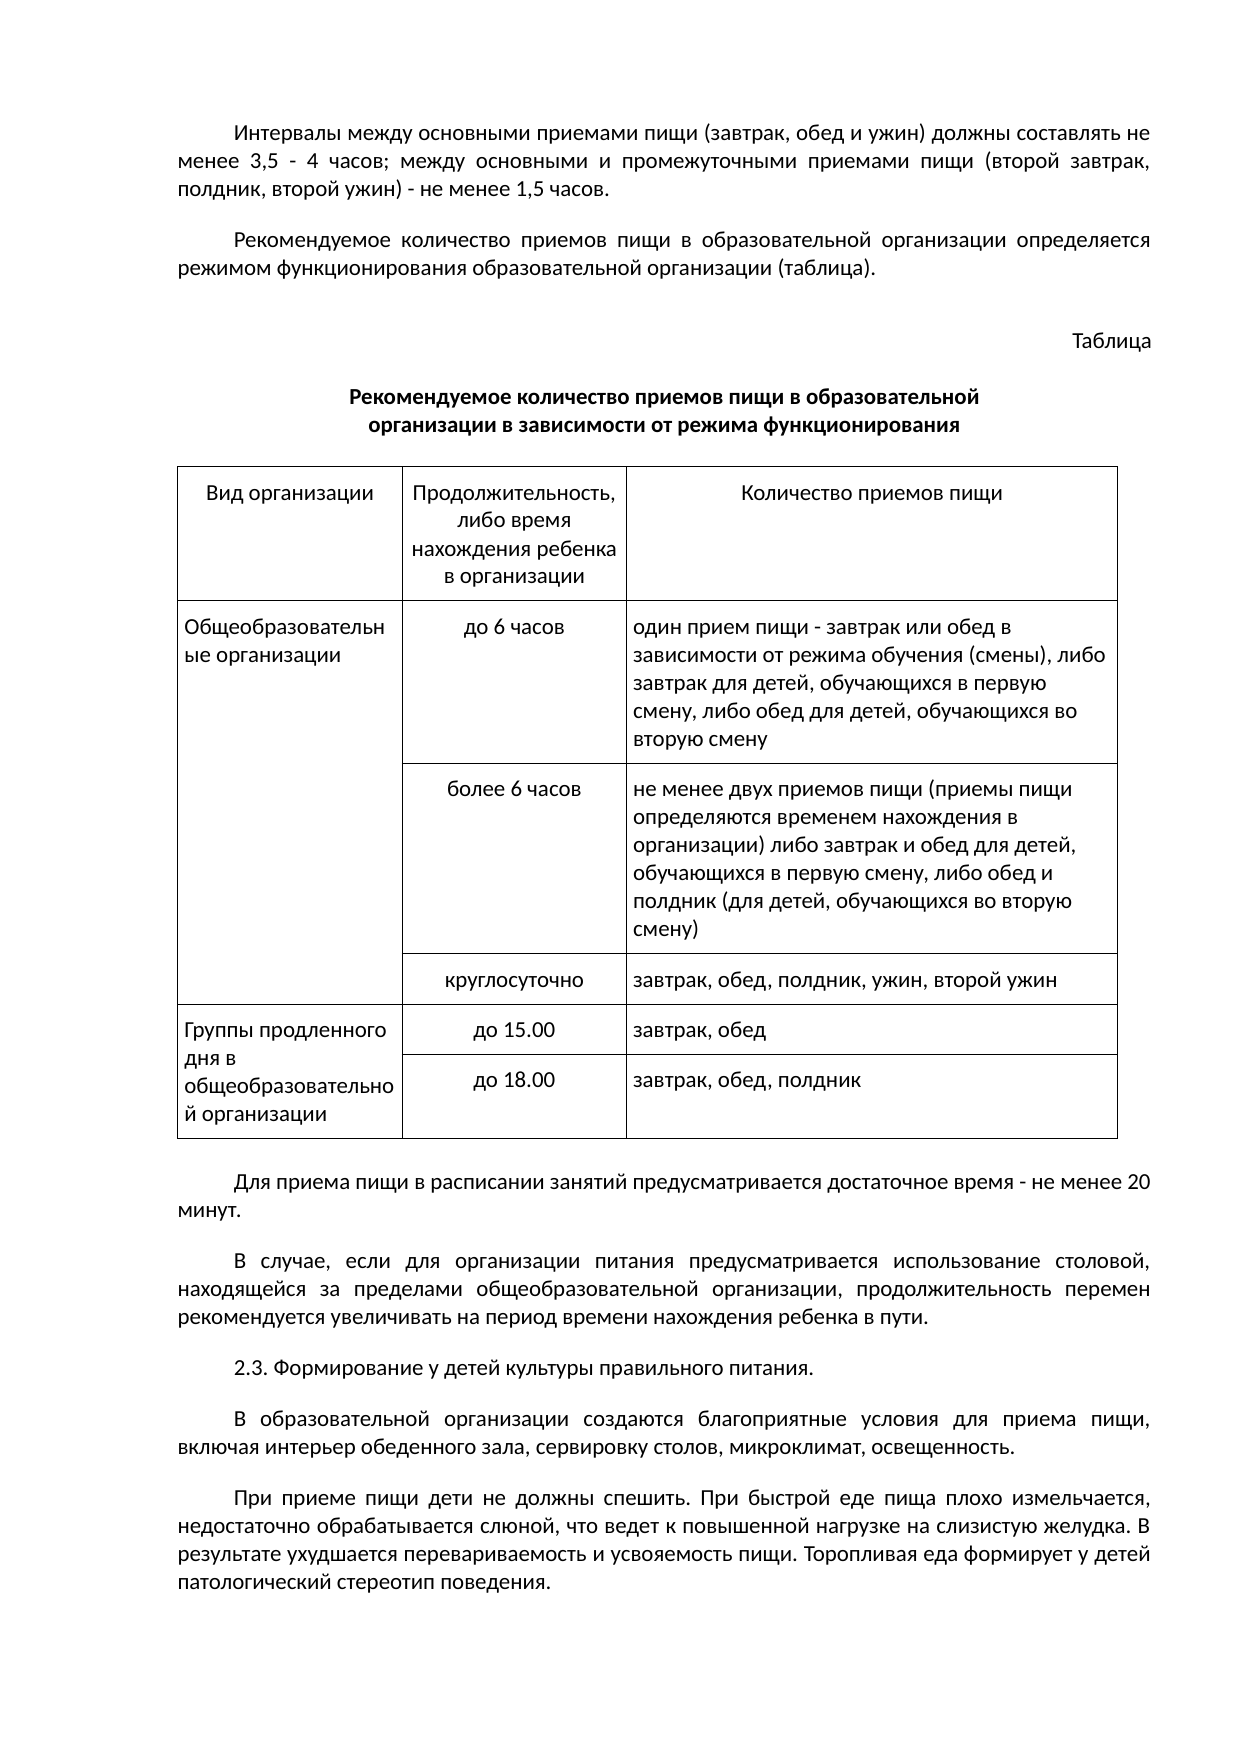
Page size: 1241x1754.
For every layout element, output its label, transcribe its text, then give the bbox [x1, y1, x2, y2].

text В образовательной организации создаются благоприятные условия для приема пищи, включая интерьер обеденного зала, сервировку столов, микроклимат, освещенность. [177, 1404, 1152, 1460]
table_cell Общеобразовательные организации [178, 601, 402, 1003]
table_cell завтрак, обед [627, 1005, 1117, 1054]
table_header Количество приемов пищи [627, 467, 1117, 600]
table_cell один прием пищи - завтрак или обед в зависимости от режима обучения (смены), либо завтрак для детей, обучающихся в первую смену, либо обед для детей, обучающихся во вторую смену [627, 601, 1117, 763]
table_cell круглосуточно [403, 954, 626, 1003]
text 2.3. Формирование у детей культуры правильного питания. [177, 1353, 1152, 1381]
table_cell завтрак, обед, полдник, ужин, второй ужин [627, 954, 1117, 1003]
text Таблица [177, 326, 1152, 354]
table_cell завтрак, обед, полдник [627, 1055, 1117, 1138]
text При приеме пищи дети не должны спешить. При быстрой еде пища плохо измельчается, недостаточно обрабатывается слюной, что ведет к повышенной нагрузке на слизистую желудка. В результате ухудшается перевариваемость и усвояемость пищи. Торопливая еда формирует у детей патологический стереотип поведения. [177, 1483, 1152, 1595]
table_cell до 15.00 [403, 1005, 626, 1054]
table_cell не менее двух приемов пищи (приемы пищи определяются временем нахождения в организации) либо завтрак и обед для детей, обучающихся в первую смену, либо обед и полдник (для детей, обучающихся во вторую смену) [627, 764, 1117, 953]
table_header Продолжительность, либо время нахождения ребенка в организации [403, 467, 626, 600]
text Интервалы между основными приемами пищи (завтрак, обед и ужин) должны составлять не менее 3,5 - 4 часов; между основными и промежуточными приемами пищи (второй завтрак, полдник, второй ужин) - не менее 1,5 часов. [177, 118, 1152, 202]
text Для приема пищи в расписании занятий предусматривается достаточное время - не менее 20 минут. [177, 1167, 1152, 1223]
table_cell более 6 часов [403, 764, 626, 953]
text Рекомендуемое количество приемов пищи в образовательной организации определяется режимом функционирования образовательной организации (таблица). [177, 225, 1152, 281]
table_cell до 18.00 [403, 1055, 626, 1138]
title Рекомендуемое количество приемов пищи в образовательной [177, 382, 1152, 410]
table_header Вид организации [178, 467, 402, 600]
table_cell Группы продленного дня в общеобразовательной организации [178, 1005, 402, 1138]
table_cell до 6 часов [403, 601, 626, 763]
title организации в зависимости от режима функционирования [177, 410, 1152, 438]
text В случае, если для организации питания предусматривается использование столовой, находящейся за пределами общеобразовательной организации, продолжительность перемен рекомендуется увеличивать на период времени нахождения ребенка в пути. [177, 1246, 1152, 1330]
